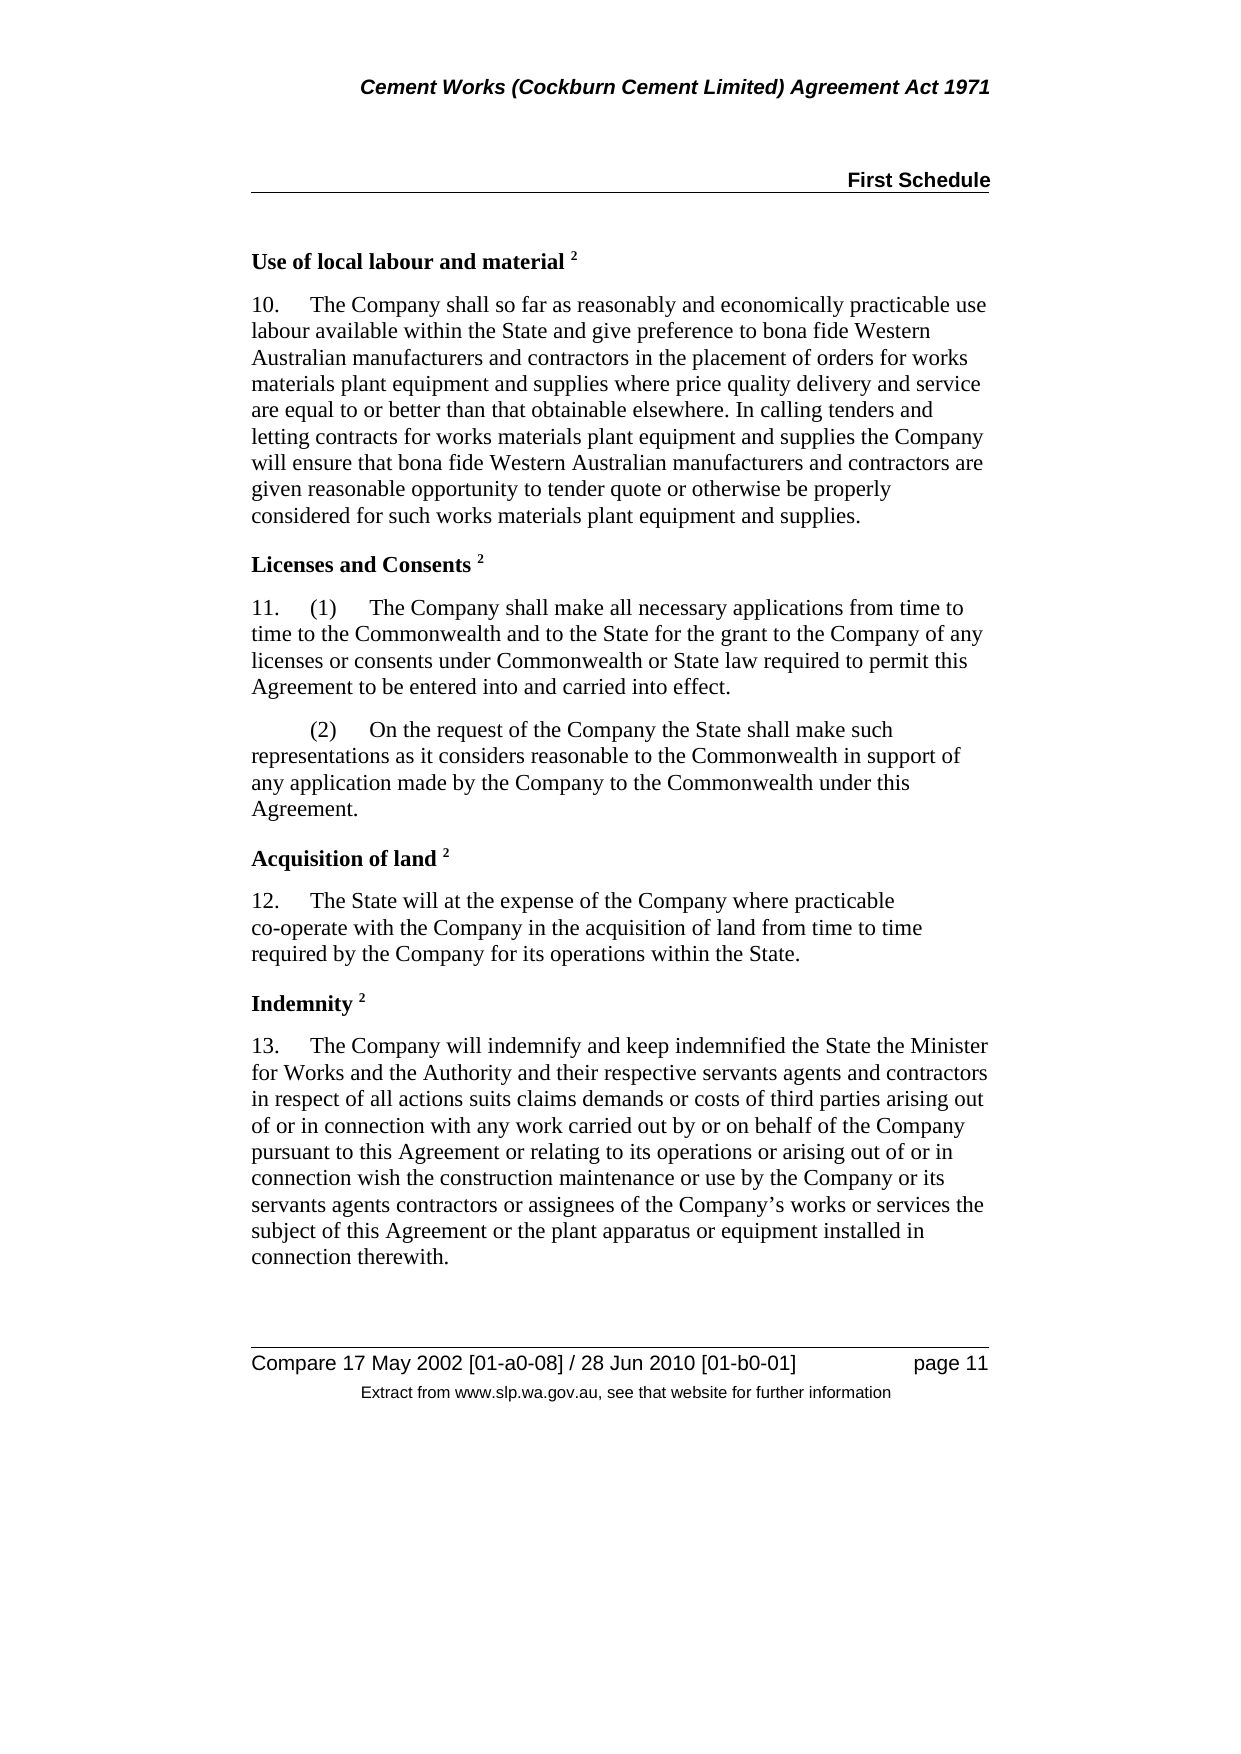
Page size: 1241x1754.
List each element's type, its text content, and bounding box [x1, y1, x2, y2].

text (2) On the request of the Company the State shall make such representations as it considers reasonable to the Commonwealth in support of any application made by the Company to the Commonwealth under this Agreement. [251, 716, 989, 822]
text 13. The Company will indemnify and keep indemnified the State the Minister for Works and the Authority and their respective servants agents and contractors in respect of all actions suits claims demands or costs of third parties arising out of or in connection with any work carried out by or on behalf of the Company pursuant to this Agreement or relating to its operations or arising out of or in connection wish the construction maintenance or use by the Company or its servants agents contractors or assignees of the Company’s works or services the subject of this Agreement or the plant apparatus or equipment installed in connection therewith. [251, 1033, 989, 1270]
text 12. The State will at the expense of the Company where practicable co-operate with the Company in the acquisition of land from time to time required by the Company for its operations within the State. [251, 888, 989, 967]
text Indemnity 2 [251, 989, 989, 1016]
text Acquisition of land 2 [251, 844, 989, 871]
text Licenses and Consents 2 [251, 551, 989, 577]
text 10. The Company shall so far as reasonably and economically practicable use labour available within the State and give preference to bona fide Western Australian manufacturers and contractors in the placement of orders for works materials plant equipment and supplies where price quality delivery and service are equal to or better than that obtainable elsewhere. In calling tenders and letting contracts for works materials plant equipment and supplies the Company will ensure that bona fide Western Australian manufacturers and contractors are given reasonable opportunity to tender quote or otherwise be properly considered for such works materials plant equipment and supplies. [251, 291, 989, 528]
text Use of local labour and material 2 [251, 248, 989, 274]
text 11. (1) The Company shall make all necessary applications from time to time to the Commonwealth and to the State for the grant to the Company of any licenses or consents under Commonwealth or State law required to permit this Agreement to be entered into and carried into effect. [251, 594, 989, 699]
